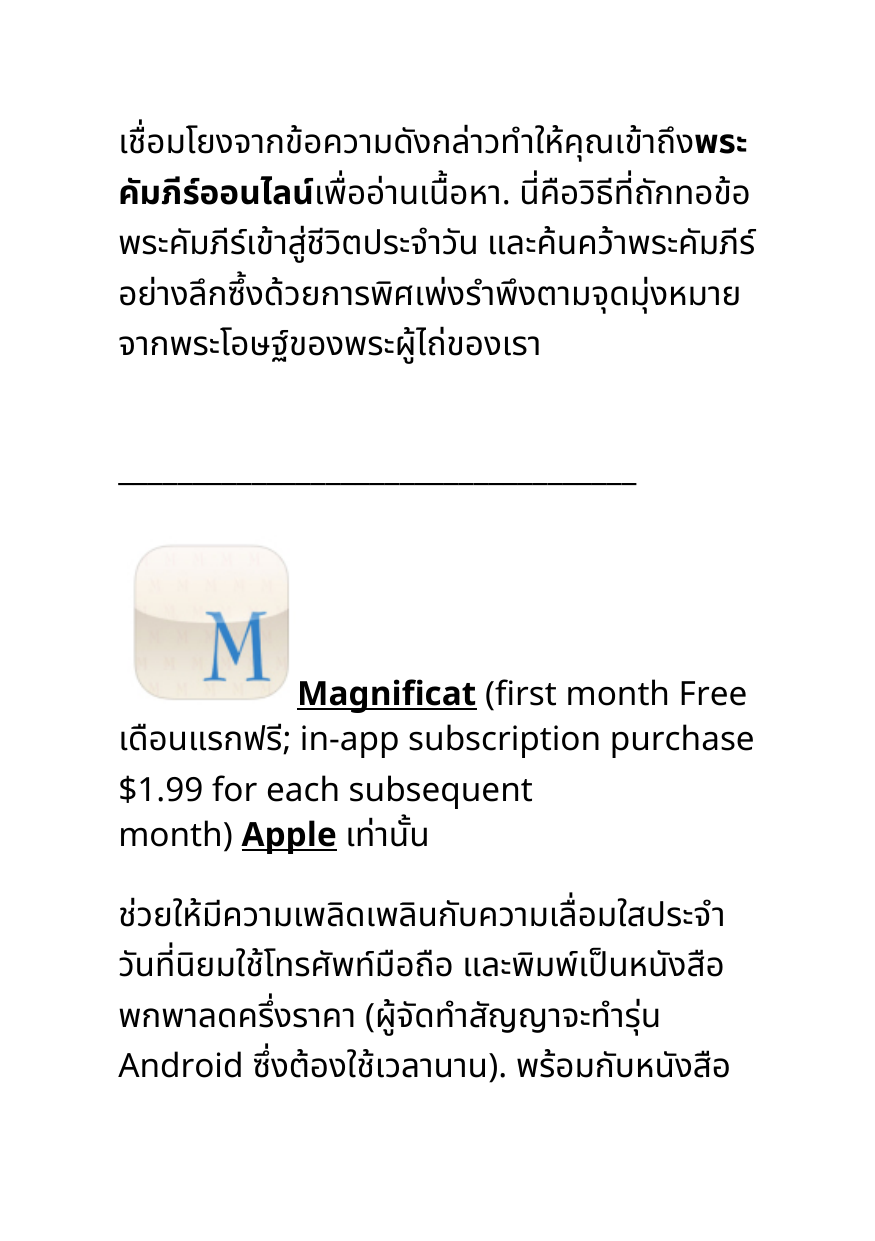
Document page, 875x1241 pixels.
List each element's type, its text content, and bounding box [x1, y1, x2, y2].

text ___________________________________ Magnificat (first month Free เดือนแรกฟรี; in-app subscription purchase $1.99 for each subsequent month) Apple เท่านั้น [118, 399, 756, 861]
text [118, 118, 756, 370]
picture [126, 535, 297, 705]
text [118, 891, 756, 1093]
